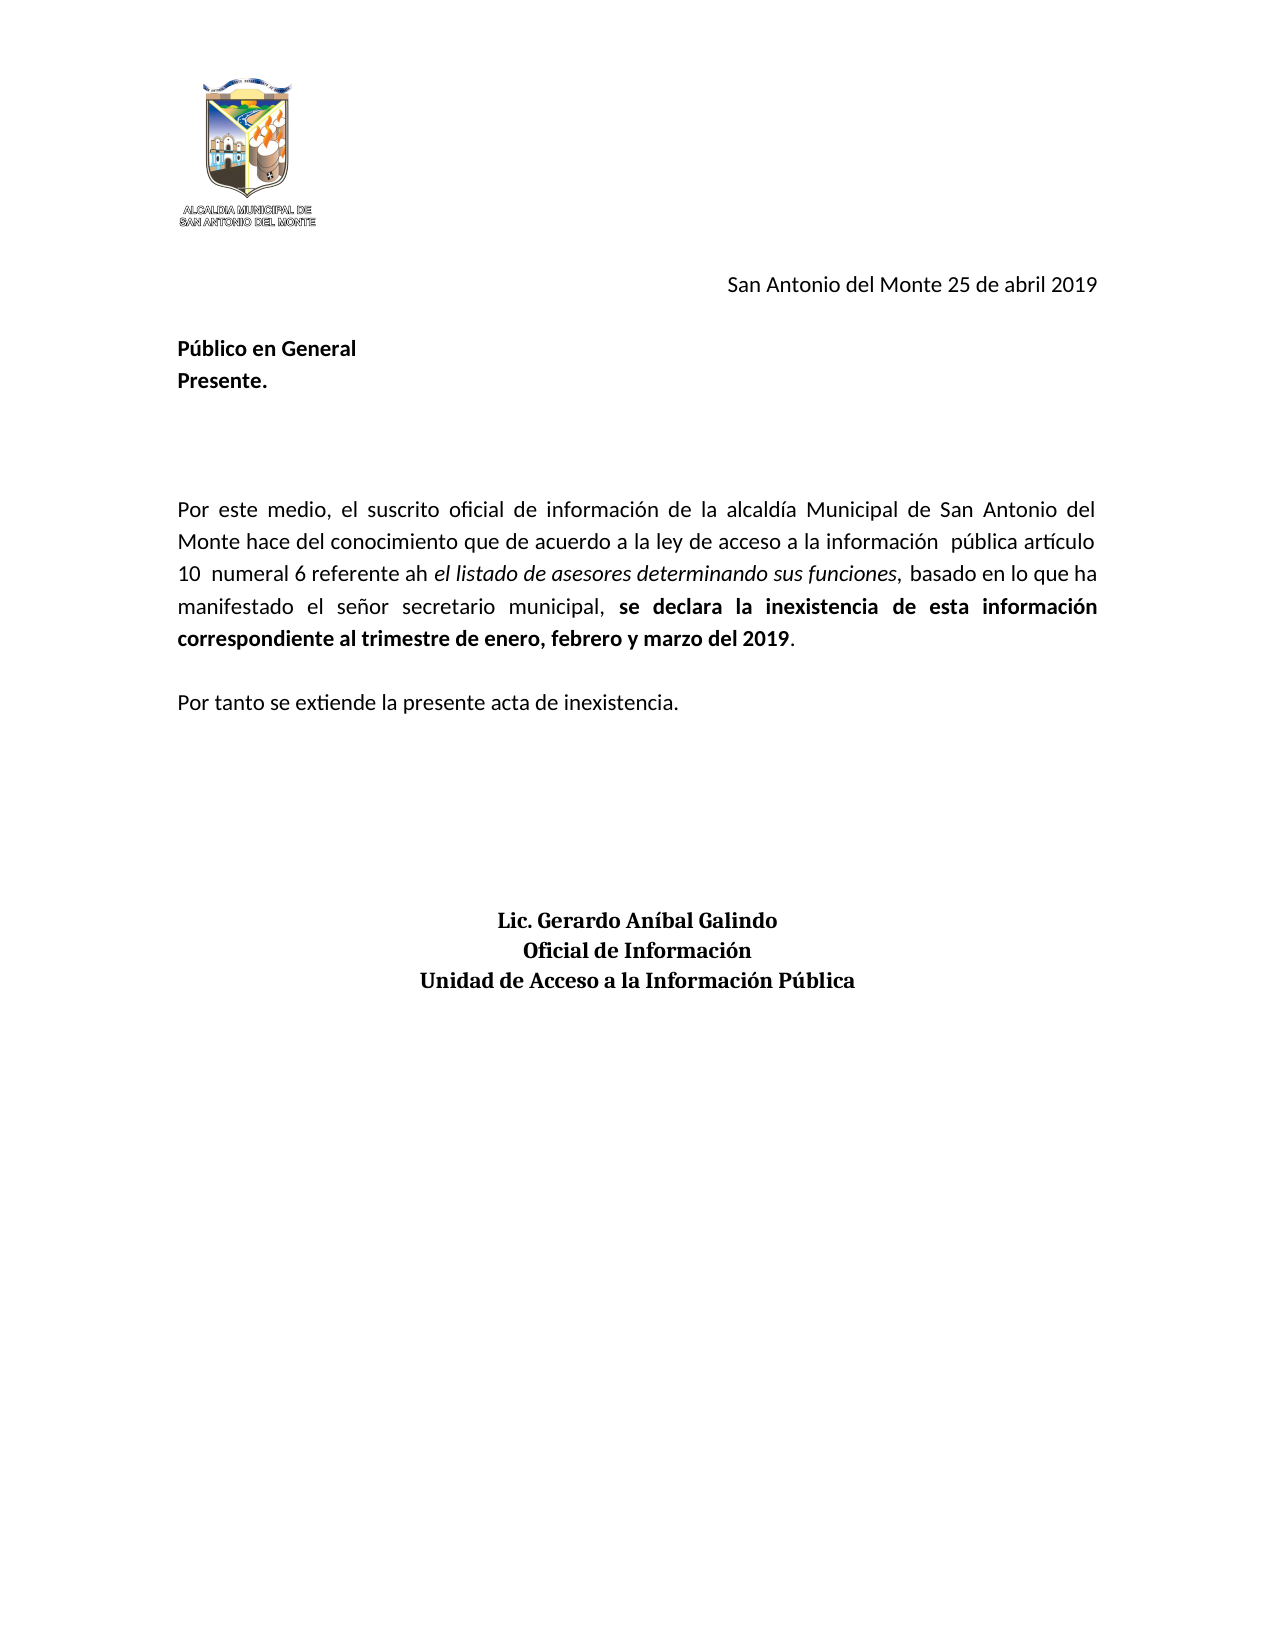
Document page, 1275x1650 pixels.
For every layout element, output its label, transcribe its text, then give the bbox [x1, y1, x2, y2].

text Por este medio, el suscrito oficial de información de la alcaldía Municipal de San Antonio del Monte hace del conocimiento que de acuerdo a la ley de acceso a la información pública artículo 10 numeral 6 referente ah el listado de asesores determinando sus funciones, basado en lo que ha manifestado el señor secretario municipal, se declara la inexistencia de esta información correspondiente al trimestre de enero, febrero y marzo del 2019. [177, 495, 1098, 652]
text Lic. Gerardo Aníbal Galindo [177, 908, 1098, 934]
text Presente. [177, 366, 1098, 394]
text Oficial de Información [177, 938, 1098, 964]
text Por tanto se extiende la presente acta de inexistencia. [177, 688, 1098, 716]
text Público en General [177, 334, 1098, 362]
text San Antonio del Monte 25 de abril 2019 [177, 270, 1098, 298]
text Unidad de Acceso a la Información Pública [177, 968, 1098, 994]
picture [177, 73, 318, 238]
